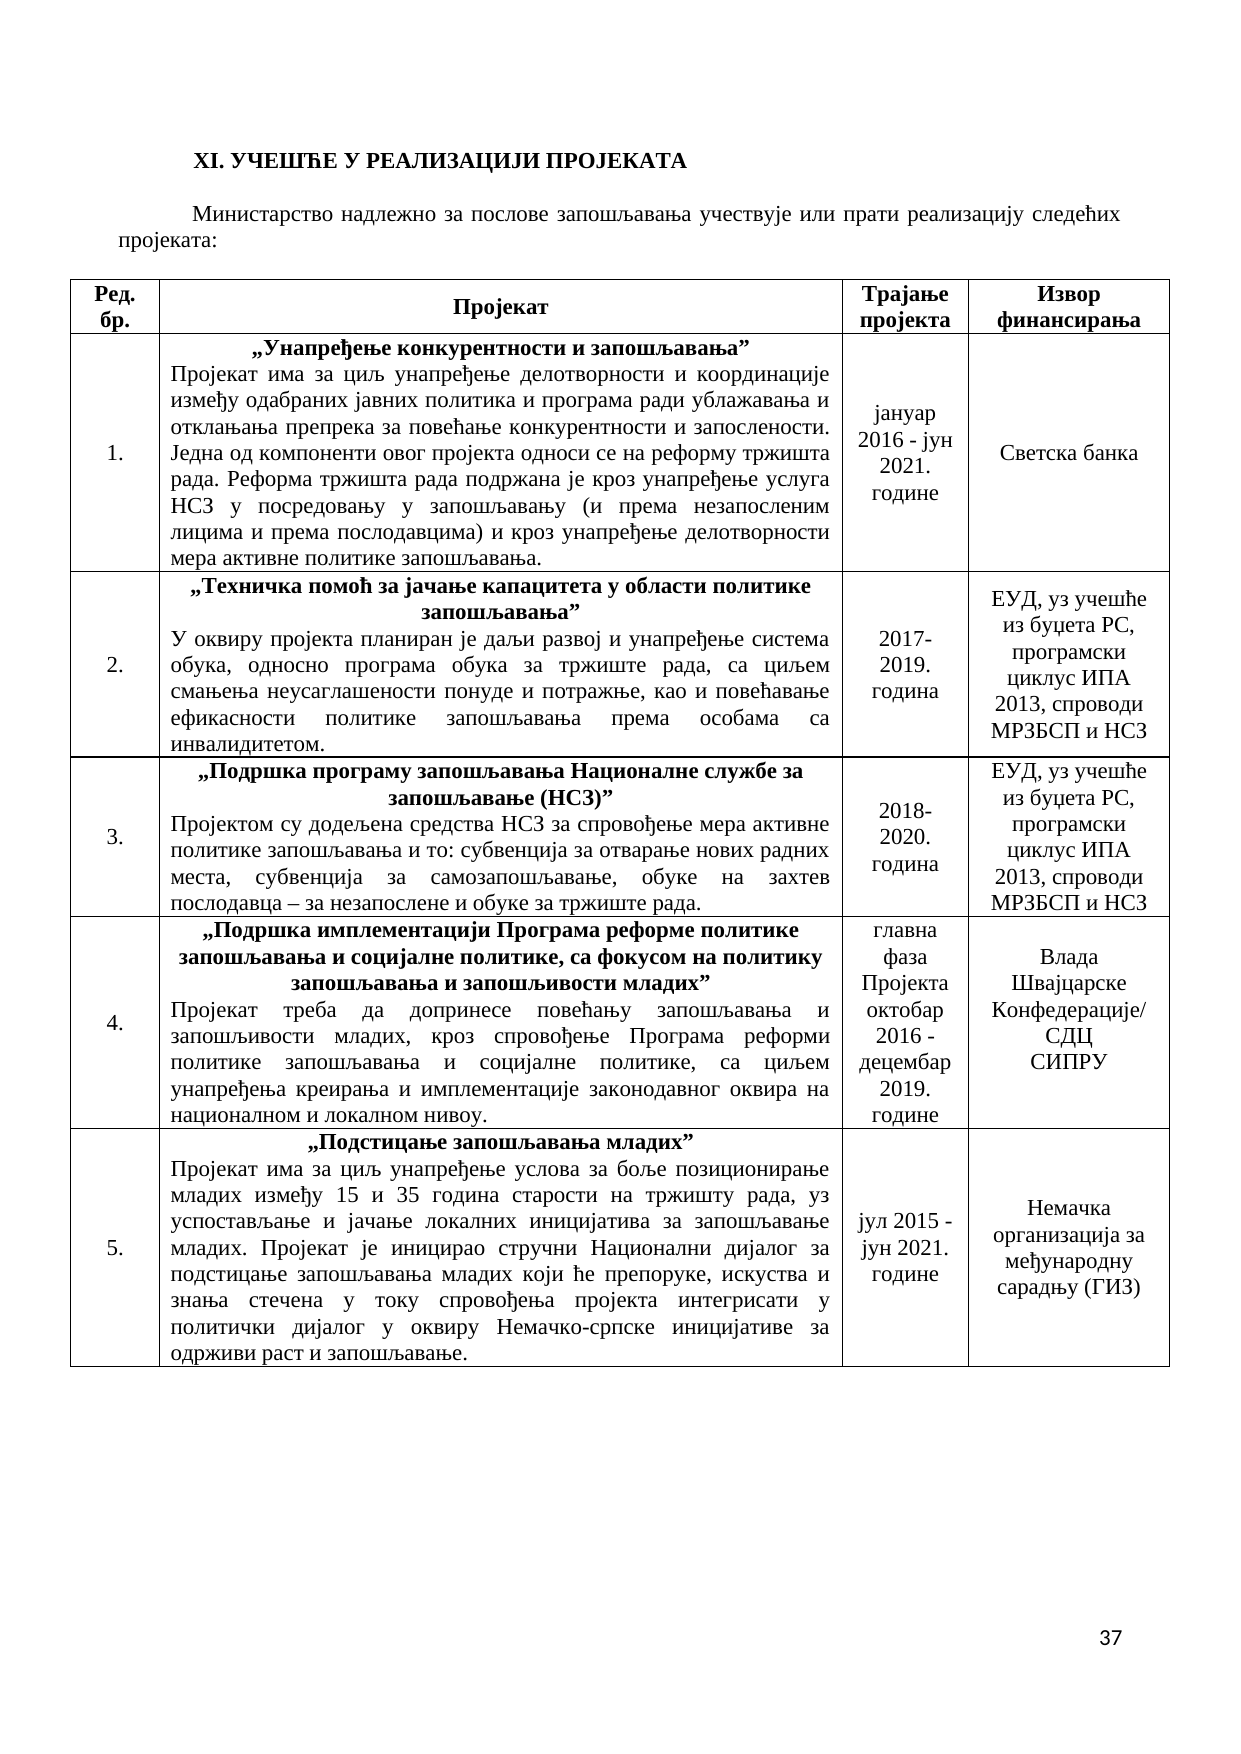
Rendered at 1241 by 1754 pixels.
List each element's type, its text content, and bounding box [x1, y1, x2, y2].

table_cell јул 2015 - јун 2021. године [843, 1129, 968, 1366]
table_cell Влада Швајцарске Конфедерације/ СДЦ СИПРУ [969, 917, 1169, 1127]
table_header Пројекат [160, 280, 842, 333]
text Министарство надлежно за послове запошљавања учествује или прати реализацију следећих пројеката: [118, 200, 1122, 252]
table_cell 1. [71, 334, 159, 571]
table_cell ЕУД, уз учешће из буџета РС, програмски циклус ИПА 2013, спроводи МРЗБСП и НСЗ [969, 572, 1169, 756]
table_header Извор финансирања [969, 280, 1169, 333]
table_cell Светска банка [969, 334, 1169, 571]
table_cell 2. [71, 572, 159, 756]
table_cell 5. [71, 1129, 159, 1366]
table_header Ред. бр. [71, 280, 159, 333]
table_cell Немачка организација за међународну сарадњу (ГИЗ) [969, 1129, 1169, 1366]
table_cell јануар 2016 - јун 2021. године [843, 334, 968, 571]
table_cell 3. [71, 758, 159, 916]
table_cell „Унапређење конкурентности и запошљавања” Пројекат има за циљ унапређење делотворности и координације између одабраних јавних политика и програма ради ублажавања и отклањања препрека за повећање конкурентности и запослености. Једна од компоненти овог пројекта односи се на реформу тржишта рада. Реформа тржишта рада подржана је кроз унапређење услуга НСЗ у посредовању у запошљавању (и према незапосленим лицима и према послодавцима) и кроз унапређење делотворности мера активне политике запошљавања. [160, 334, 842, 571]
subtitle XI. УЧЕШЋЕ У РЕАЛИЗАЦИЈИ ПРОЈЕКАТА [193, 147, 1122, 173]
table_header Трајање пројекта [843, 280, 968, 333]
table_cell 4. [71, 917, 159, 1127]
table_cell „Техничка помоћ за јачање капацитета у области политике запошљавања” У оквиру пројекта планиран је даљи развој и унапређење система обука, односно програма обука за тржиште рада, са циљем смањења неусаглашености понуде и потражње, као и повећавање ефикасности политике запошљавања према особама са инвалидитетом. [160, 572, 842, 756]
table_cell „Подршка имплементацији Програма реформе политике запошљавања и социјалне политике, са фокусом на политику запошљавања и запошљивости младих” Пројекат треба да допринесе повећању запошљавања и запошљивости младих, кроз спровођење Програма реформи политике запошљавања и социјалне политике, са циљем унапређења креирања и имплементације законодавног оквира на националном и локалном нивоу. [160, 917, 842, 1127]
table_cell ЕУД, уз учешће из буџета РС, програмски циклус ИПА 2013, спроводи МРЗБСП и НСЗ [969, 758, 1169, 916]
table_cell 2017-2019. година [843, 572, 968, 756]
table_cell 2018-2020. година [843, 758, 968, 916]
table_cell „Подршка програму запошљавања Националне службе за запошљавање (НСЗ)” Пројектом су додељена средства НСЗ за спровођење мера активне политике запошљавања и то: субвенција за отварање нових радних места, субвенција за самозапошљавање, обуке на захтев послодавца – за незапослене и обуке за тржиште рада. [160, 758, 842, 916]
table_cell „Подстицање запошљавања младих” Пројекат има за циљ унапређење услова за боље позиционирање младих између 15 и 35 година старости на тржишту рада, уз успостављање и јачање локалних иницијатива за запошљавање младих. Пројекат је иницирао стручни Национални дијалог за подстицање запошљавања младих који ће препоруке, искуства и знања стечена у току спровођења пројекта интегрисати у политички дијалог у оквиру Немачко-српске иницијативе за одрживи раст и запошљавање. [160, 1129, 842, 1366]
table_cell главна фаза Пројекта октобар 2016 - децембар 2019. године [843, 917, 968, 1127]
